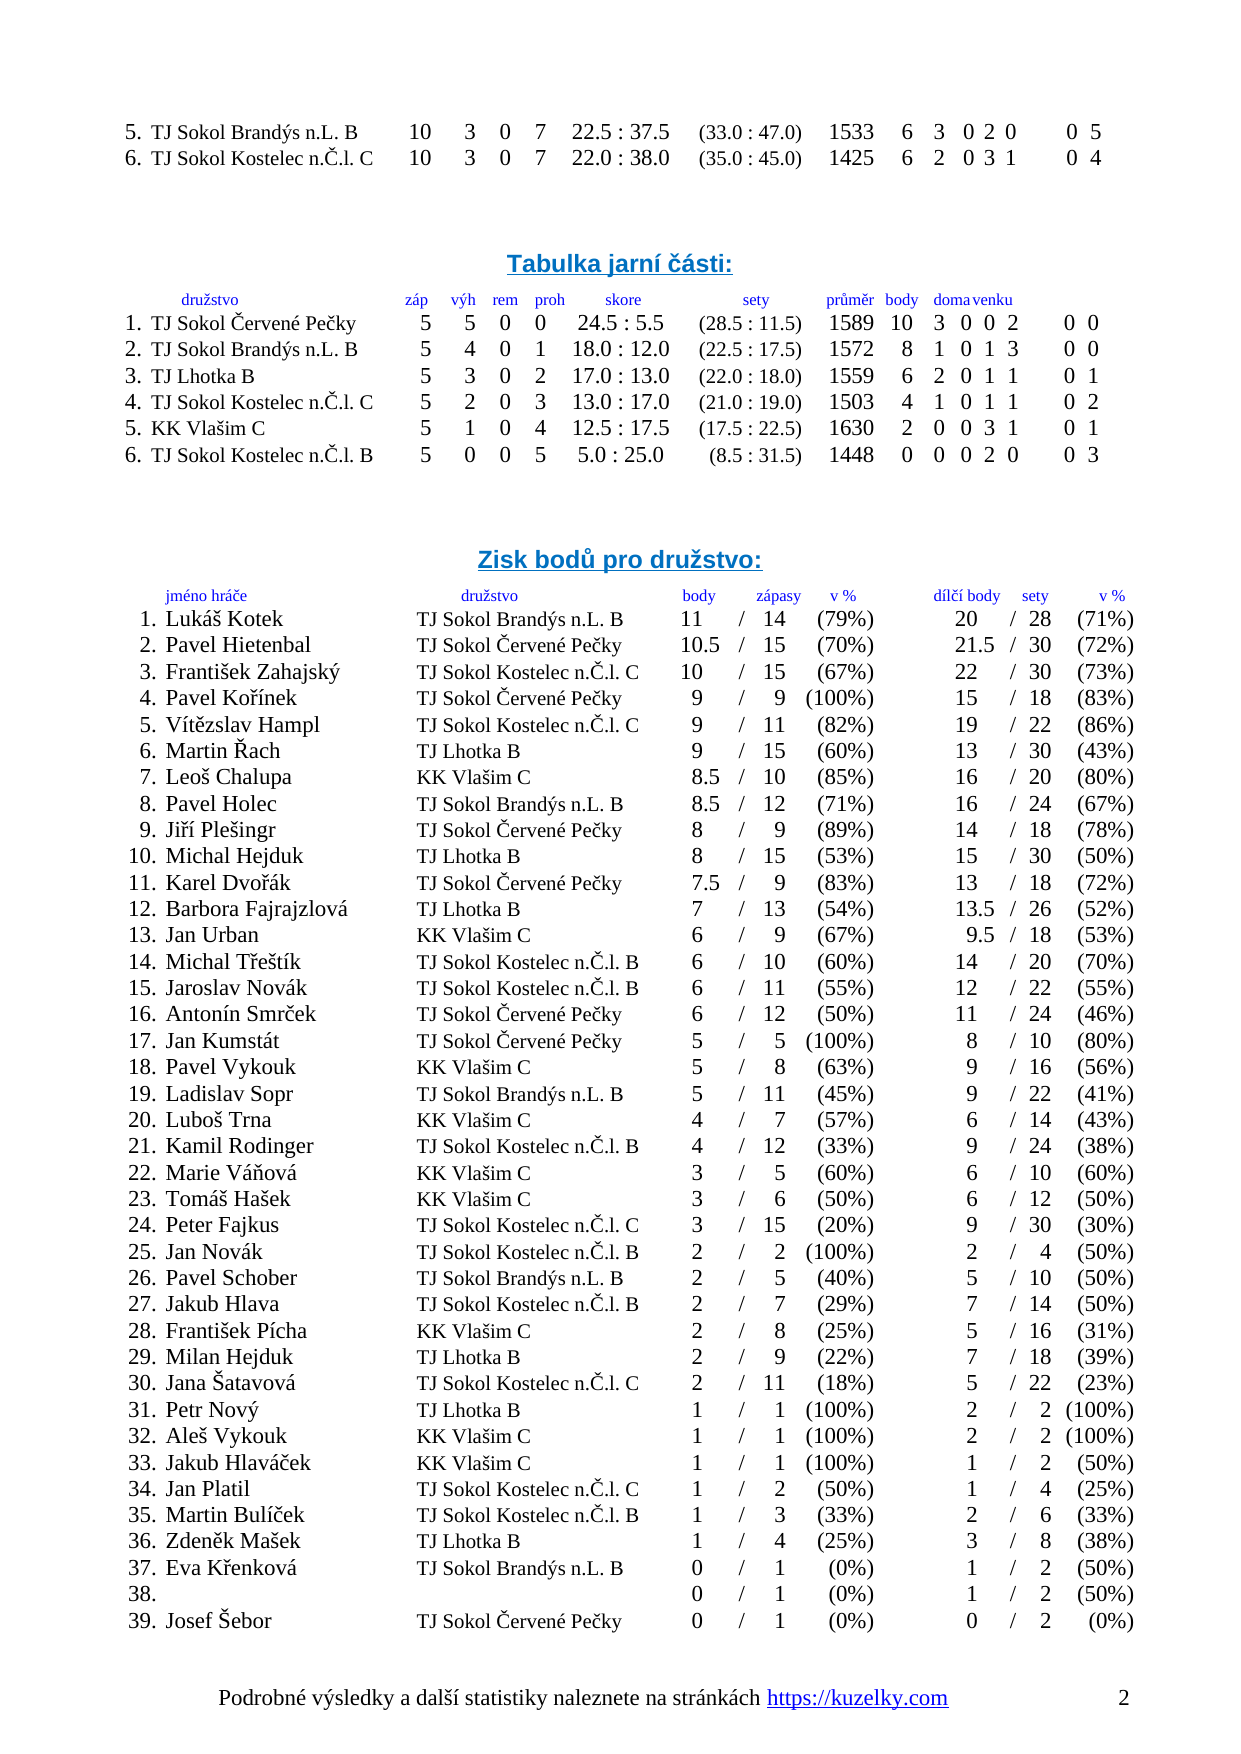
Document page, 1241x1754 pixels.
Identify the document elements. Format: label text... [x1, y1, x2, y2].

text 33. Jakub Hlaváček KK Vlašim C 1 / 1 (100%) 1 / 2 (50%) [106, 1448, 1134, 1475]
text 5. Vítězslav Hampl TJ Sokol Kostelec n.Č.l. C 9 / 11 (82%) 19 / 22 (86%) [106, 711, 1134, 737]
text 3. TJ Lhotka B 5 3 0 2 17.0 : 13.0 (22.0 : 18.0) 1559 6 2 0 1 1 0 1 [106, 362, 1134, 388]
text 31. Petr Nový TJ Lhotka B 1 / 1 (100%) 2 / 2 (100%) [106, 1396, 1134, 1422]
text 39. Josef Šebor TJ Sokol Červené Pečky 0 / 1 (0%) 0 / 2 (0%) [106, 1607, 1134, 1633]
text 26. Pavel Schober TJ Sokol Brandýs n.L. B 2 / 5 (40%) 5 / 10 (50%) [106, 1264, 1134, 1290]
text jméno hráče družstvo body zápasy v % dílčí body sety v % [106, 586, 1134, 605]
text 2. Pavel Hietenbal TJ Sokol Červené Pečky 10.5 / 15 (70%) 21.5 / 30 (72%) [106, 632, 1134, 658]
text 32. Aleš Vykouk KK Vlašim C 1 / 1 (100%) 2 / 2 (100%) [106, 1422, 1134, 1448]
text 22. Marie Váňová KK Vlašim C 3 / 5 (60%) 6 / 10 (60%) [106, 1159, 1134, 1185]
text 8. Pavel Holec TJ Sokol Brandýs n.L. B 8.5 / 12 (71%) 16 / 24 (67%) [106, 790, 1134, 816]
text 38. 0 / 1 (0%) 1 / 2 (50%) [106, 1580, 1134, 1607]
text 17. Jan Kumstát TJ Sokol Červené Pečky 5 / 5 (100%) 8 / 10 (80%) [106, 1027, 1134, 1053]
text 21. Kamil Rodinger TJ Sokol Kostelec n.Č.l. B 4 / 12 (33%) 9 / 24 (38%) [106, 1132, 1134, 1159]
text 11. Karel Dvořák TJ Sokol Červené Pečky 7.5 / 9 (83%) 13 / 18 (72%) [106, 869, 1134, 895]
text 3. František Zahajský TJ Sokol Kostelec n.Č.l. C 10 / 15 (67%) 22 / 30 (73%) [106, 658, 1134, 684]
text 23. Tomáš Hašek KK Vlašim C 3 / 6 (50%) 6 / 12 (50%) [106, 1185, 1134, 1211]
text 35. Martin Bulíček TJ Sokol Kostelec n.Č.l. B 1 / 3 (33%) 2 / 6 (33%) [106, 1501, 1134, 1528]
text 14. Michal Třeštík TJ Sokol Kostelec n.Č.l. B 6 / 10 (60%) 14 / 20 (70%) [106, 948, 1134, 974]
text 12. Barbora Fajrajzlová TJ Lhotka B 7 / 13 (54%) 13.5 / 26 (52%) [106, 895, 1134, 921]
text 34. Jan Platil TJ Sokol Kostelec n.Č.l. C 1 / 2 (50%) 1 / 4 (25%) [106, 1475, 1134, 1501]
text 5. TJ Sokol Brandýs n.L. B 10 3 0 7 22.5 : 37.5 (33.0 : 47.0) 1533 6 3 0 2 0 0 5 [106, 118, 1134, 144]
text 6. Martin Řach TJ Lhotka B 9 / 15 (60%) 13 / 30 (43%) [106, 737, 1134, 763]
text 15. Jaroslav Novák TJ Sokol Kostelec n.Č.l. B 6 / 11 (55%) 12 / 22 (55%) [106, 974, 1134, 1001]
text 27. Jakub Hlava TJ Sokol Kostelec n.Č.l. B 2 / 7 (29%) 7 / 14 (50%) [106, 1290, 1134, 1317]
text 29. Milan Hejduk TJ Lhotka B 2 / 9 (22%) 7 / 18 (39%) [106, 1343, 1134, 1369]
text 4. TJ Sokol Kostelec n.Č.l. C 5 2 0 3 13.0 : 17.0 (21.0 : 19.0) 1503 4 1 0 1 1 0 2 [106, 388, 1134, 414]
text 20. Luboš Trna KK Vlašim C 4 / 7 (57%) 6 / 14 (43%) [106, 1106, 1134, 1132]
text 7. Leoš Chalupa KK Vlašim C 8.5 / 10 (85%) 16 / 20 (80%) [106, 763, 1134, 790]
text 19. Ladislav Sopr TJ Sokol Brandýs n.L. B 5 / 11 (45%) 9 / 22 (41%) [106, 1079, 1134, 1106]
text 13. Jan Urban KK Vlašim C 6 / 9 (67%) 9.5 / 18 (53%) [106, 921, 1134, 948]
text 16. Antonín Smrček TJ Sokol Červené Pečky 6 / 12 (50%) 11 / 24 (46%) [106, 1001, 1134, 1027]
text 10. Michal Hejduk TJ Lhotka B 8 / 15 (53%) 15 / 30 (50%) [106, 842, 1134, 869]
text 9. Jiří Plešingr TJ Sokol Červené Pečky 8 / 9 (89%) 14 / 18 (78%) [106, 816, 1134, 842]
text 18. Pavel Vykouk KK Vlašim C 5 / 8 (63%) 9 / 16 (56%) [106, 1053, 1134, 1079]
text 1. TJ Sokol Červené Pečky 5 5 0 0 24.5 : 5.5 (28.5 : 11.5) 1589 10 3 0 0 2 0 0 [106, 309, 1134, 335]
text 24. Peter Fajkus TJ Sokol Kostelec n.Č.l. C 3 / 15 (20%) 9 / 30 (30%) [106, 1211, 1134, 1238]
text 2. TJ Sokol Brandýs n.L. B 5 4 0 1 18.0 : 12.0 (22.5 : 17.5) 1572 8 1 0 1 3 0 0 [106, 335, 1134, 362]
text 37. Eva Křenková TJ Sokol Brandýs n.L. B 0 / 1 (0%) 1 / 2 (50%) [106, 1554, 1134, 1580]
text 36. Zdeněk Mašek TJ Lhotka B 1 / 4 (25%) 3 / 8 (38%) [106, 1528, 1134, 1554]
text 4. Pavel Kořínek TJ Sokol Červené Pečky 9 / 9 (100%) 15 / 18 (83%) [106, 684, 1134, 711]
text 28. František Pícha KK Vlašim C 2 / 8 (25%) 5 / 16 (31%) [106, 1317, 1134, 1343]
text 6. TJ Sokol Kostelec n.Č.l. C 10 3 0 7 22.0 : 38.0 (35.0 : 45.0) 1425 6 2 0 3 1 0 4 [106, 144, 1134, 171]
text Tabulka jarní části: [94, 248, 1145, 277]
text 5. KK Vlašim C 5 1 0 4 12.5 : 17.5 (17.5 : 22.5) 1630 2 0 0 3 1 0 1 [106, 414, 1134, 441]
text 1. Lukáš Kotek TJ Sokol Brandýs n.L. B 11 / 14 (79%) 20 / 28 (71%) [106, 605, 1134, 632]
text 30. Jana Šatavová TJ Sokol Kostelec n.Č.l. C 2 / 11 (18%) 5 / 22 (23%) [106, 1369, 1134, 1396]
text Zisk bodů pro družstvo: [94, 545, 1145, 573]
text 6. TJ Sokol Kostelec n.Č.l. B 5 0 0 5 5.0 : 25.0 (8.5 : 31.5) 1448 0 0 0 2 0 0 3 [106, 441, 1134, 467]
text družstvo záp výh rem proh skore sety průměr body doma venku [106, 290, 1134, 309]
text 25. Jan Novák TJ Sokol Kostelec n.Č.l. B 2 / 2 (100%) 2 / 4 (50%) [106, 1238, 1134, 1264]
